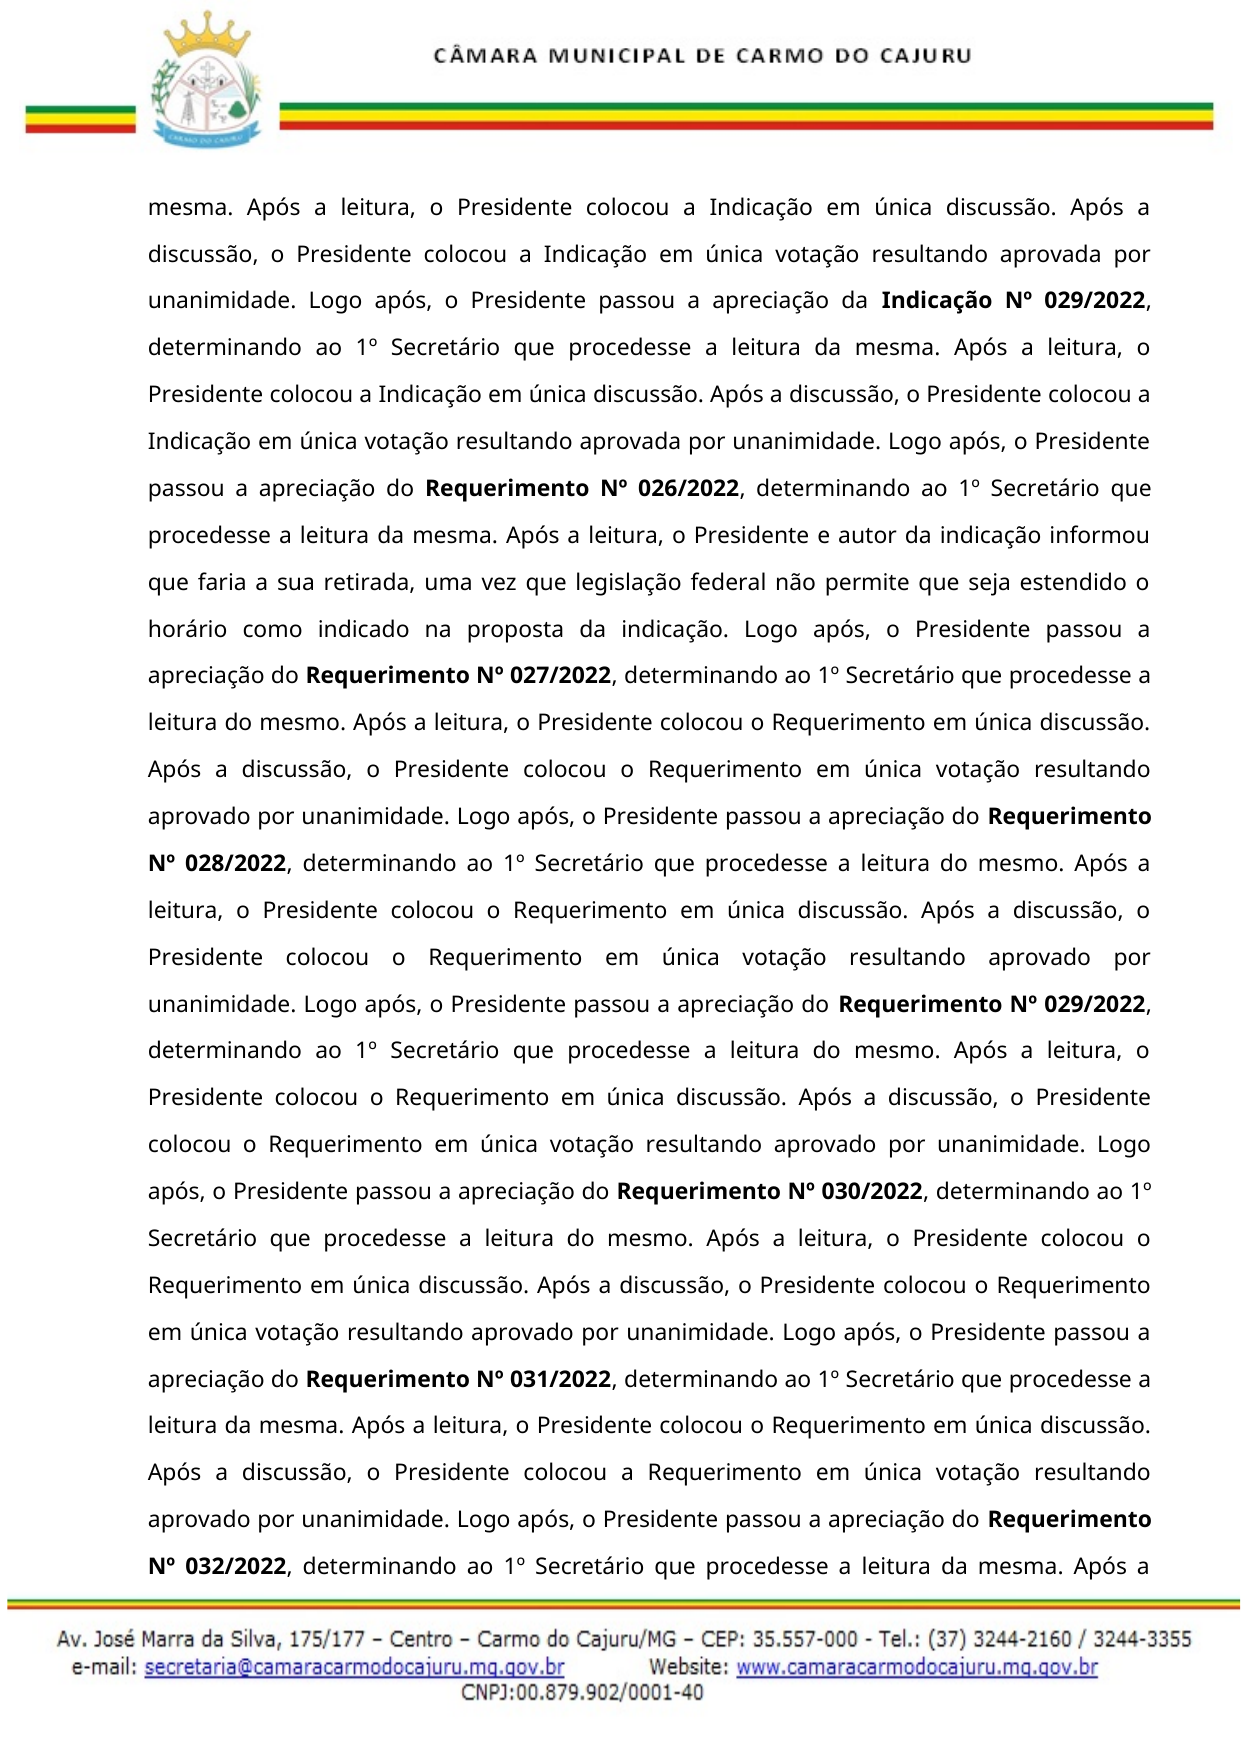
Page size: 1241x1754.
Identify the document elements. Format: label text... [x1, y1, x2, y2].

picture [7, 1590, 1241, 1724]
picture [18, 0, 1233, 175]
